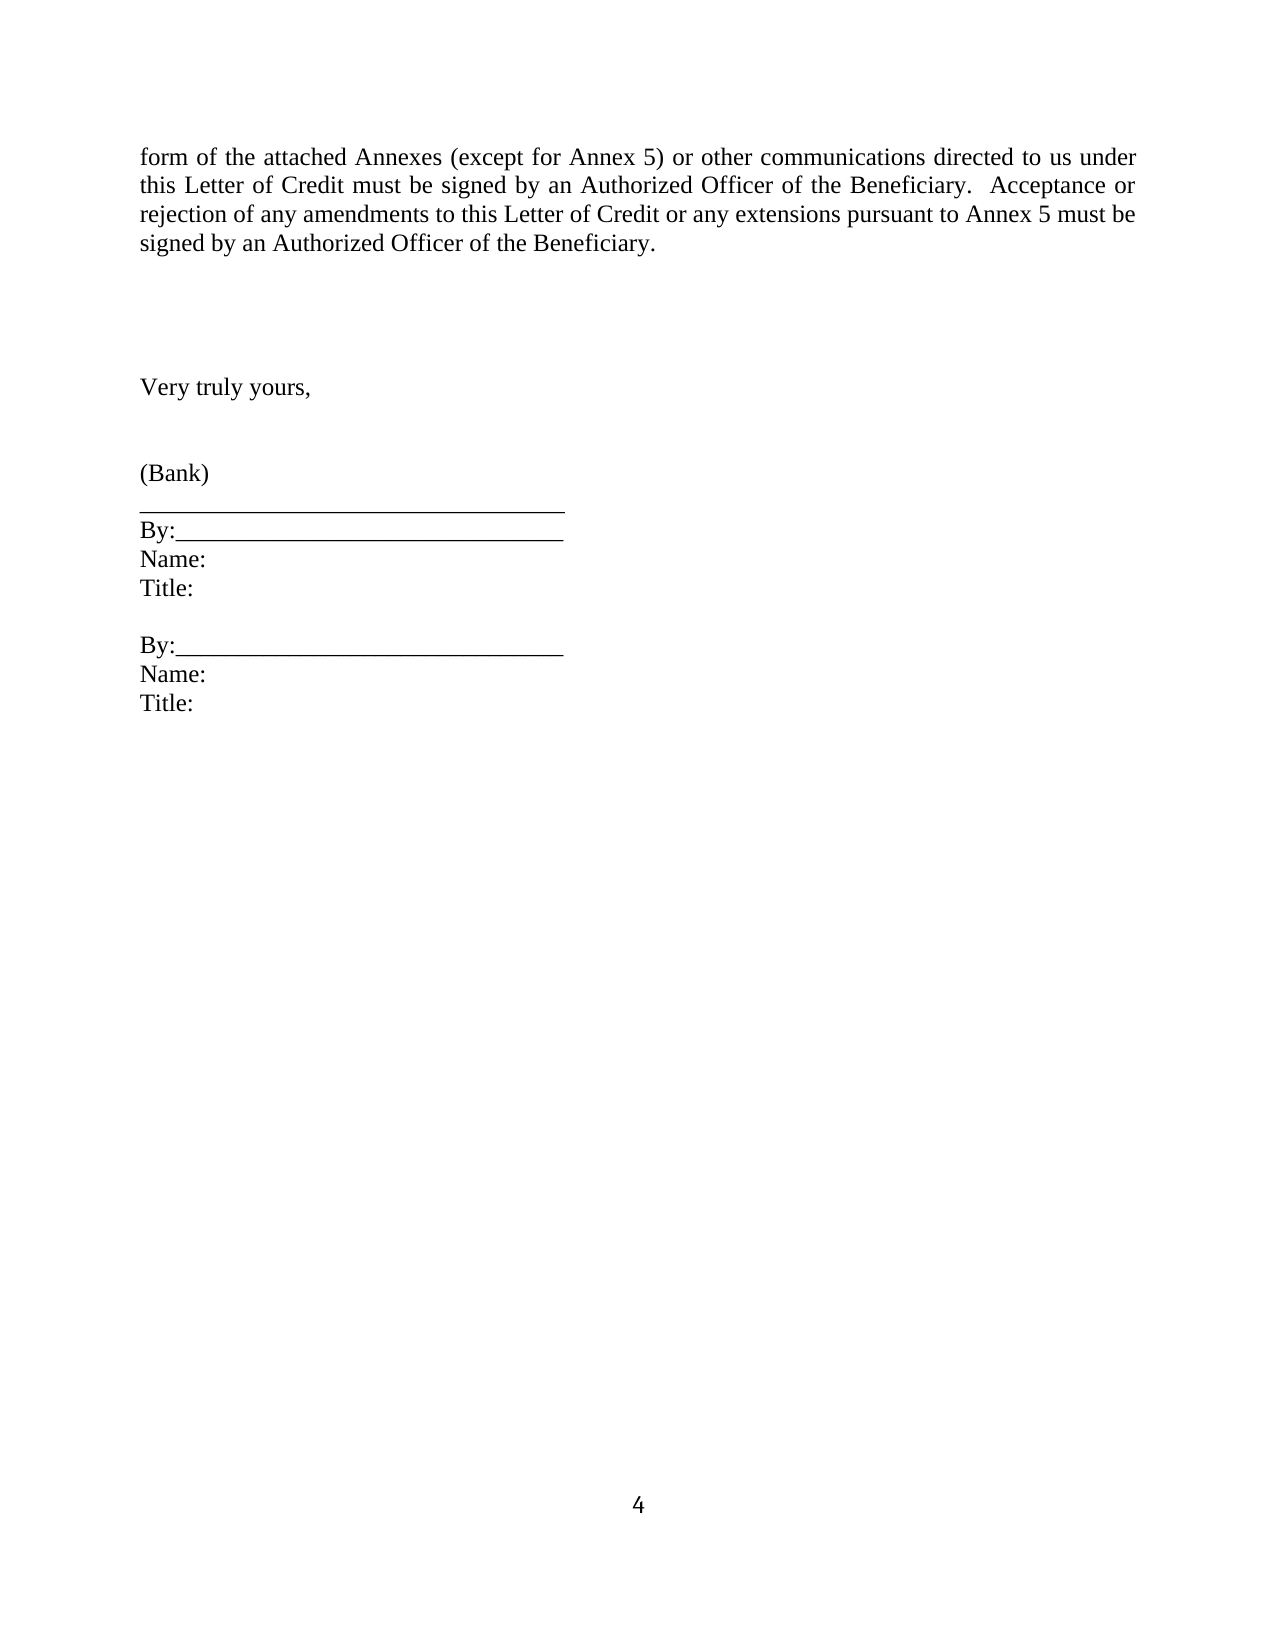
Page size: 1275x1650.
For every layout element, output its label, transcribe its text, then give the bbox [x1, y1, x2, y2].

text Name: [139, 544, 1137, 573]
text __________________________________ [139, 487, 1137, 515]
text Very truly yours, [139, 372, 1137, 400]
text (Bank) [139, 458, 1137, 487]
text By:_______________________________ [139, 630, 1137, 659]
text By:_______________________________ [139, 515, 1137, 544]
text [139, 142, 1137, 257]
text Title: [139, 688, 1137, 717]
text Name: [139, 659, 1137, 688]
text Title: [139, 573, 1137, 602]
